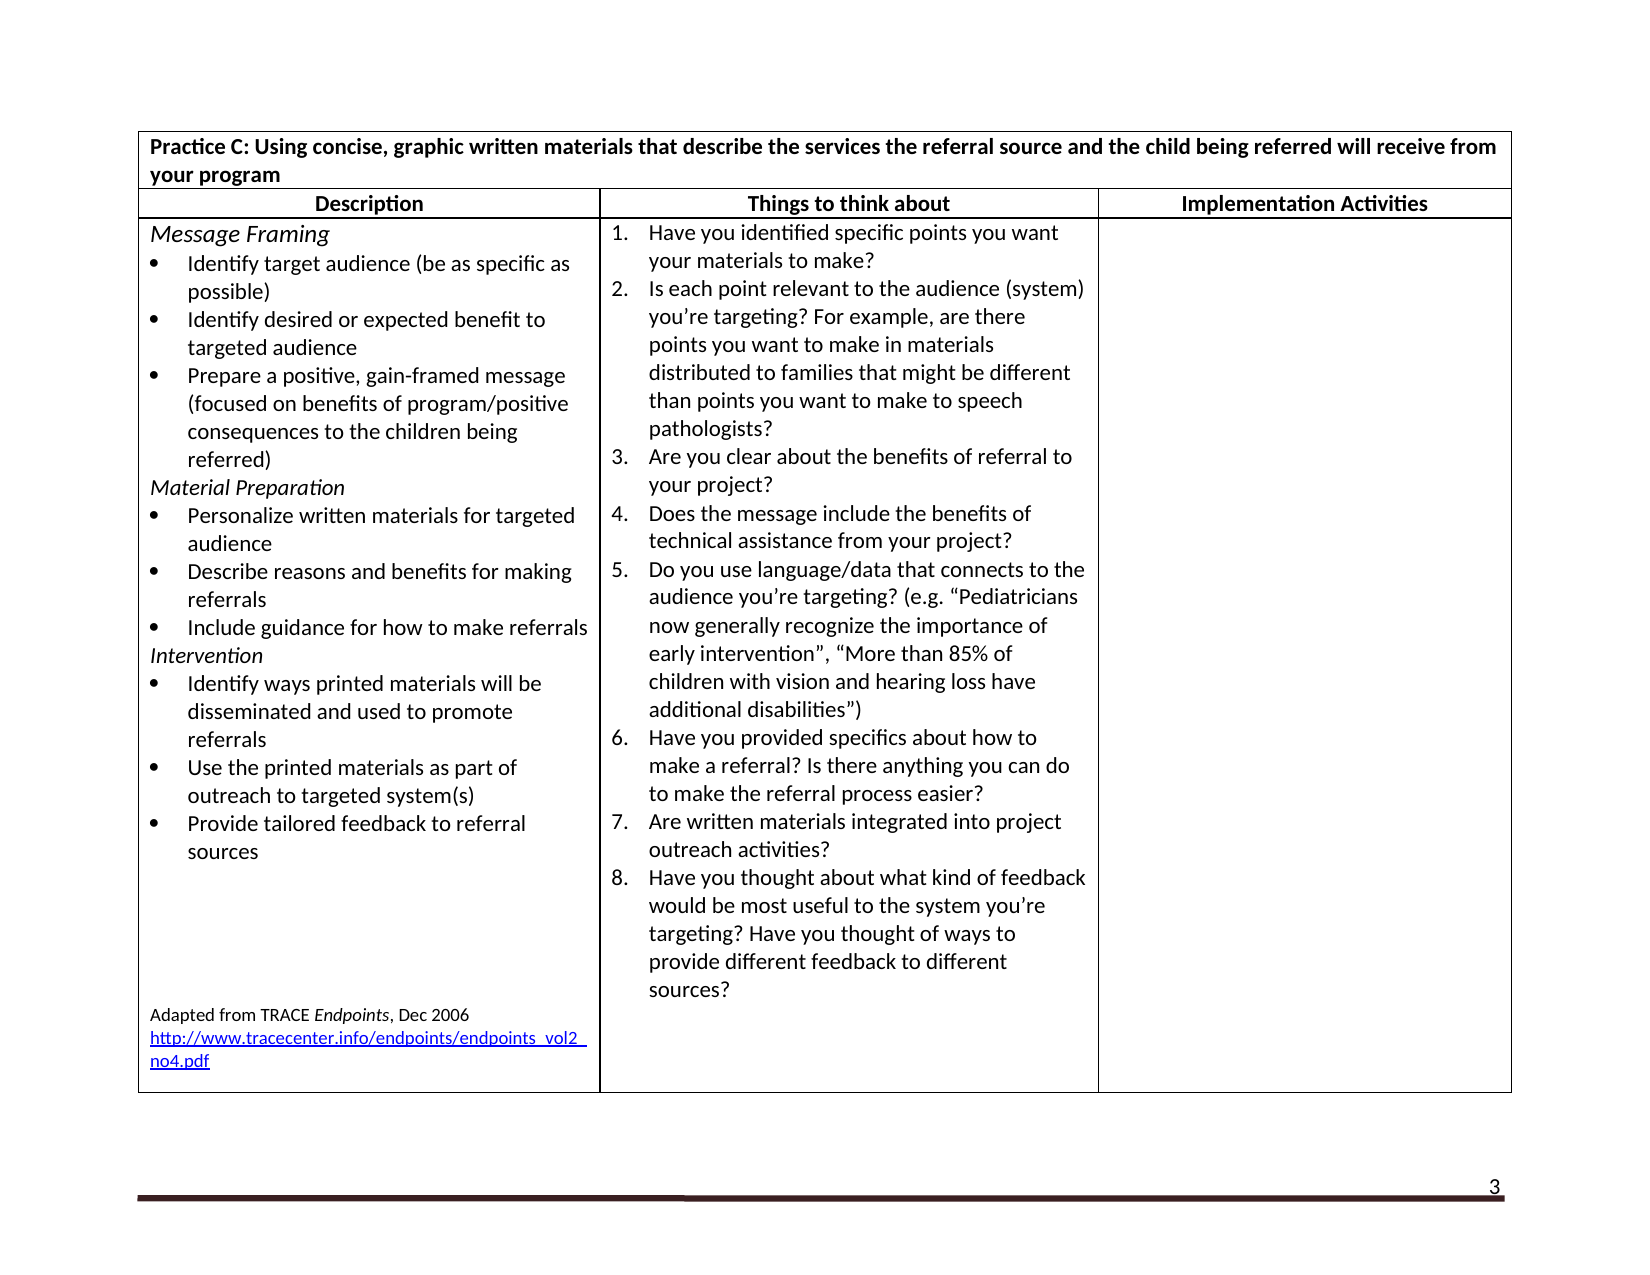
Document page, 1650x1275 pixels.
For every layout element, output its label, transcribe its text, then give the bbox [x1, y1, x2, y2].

table_cell Have you identified specific points you want your materials to make? Is each point relevant to the audience (system) you’re targeting? For example, are there points you want to make in materials distributed to families that might be different than points you want to make to speech pathologists? Are you clear about the benefits of referral to your project? Does the message include the benefits of technical assistance from your project? Do you use language/data that connects to the audience you’re targeting? (e.g. “Pediatricians now generally recognize the importance of early intervention”, “More than 85% of children with vision and hearing loss have additional disabilities”) Have you provided specifics about how to make a referral? Is there anything you can do to make the referral process easier? Are written materials integrated into project outreach activities? Have you thought about what kind of feedback would be most useful to the system you’re targeting? Have you thought of ways to provide different feedback to different sources? [601, 219, 1098, 1092]
table_cell Implementation Activities [1099, 189, 1511, 217]
table_cell Message Framing Identify target audience (be as specific as possible) Identify desired or expected benefit to targeted audience Prepare a positive, gain-framed message (focused on benefits of program/positive consequences to the children being referred) Material Preparation Personalize written materials for targeted audience Describe reasons and benefits for making referrals Include guidance for how to make referrals Intervention Identify ways printed materials will be disseminated and used to promote referrals Use the printed materials as part of outreach to targeted system(s) Provide tailored feedback to referral sources Adapted from TRACE Endpoints, Dec 2006 http://www.tracecenter.info/endpoints/endpoints_vol2_no4.pdf [139, 219, 599, 1092]
table_header Practice C: Using concise, graphic written materials that describe the services the referral source and the child being referred will receive from your program [139, 132, 1511, 188]
table_cell Description [139, 189, 599, 217]
table_cell [1099, 219, 1511, 1092]
table_cell Things to think about [601, 189, 1098, 217]
